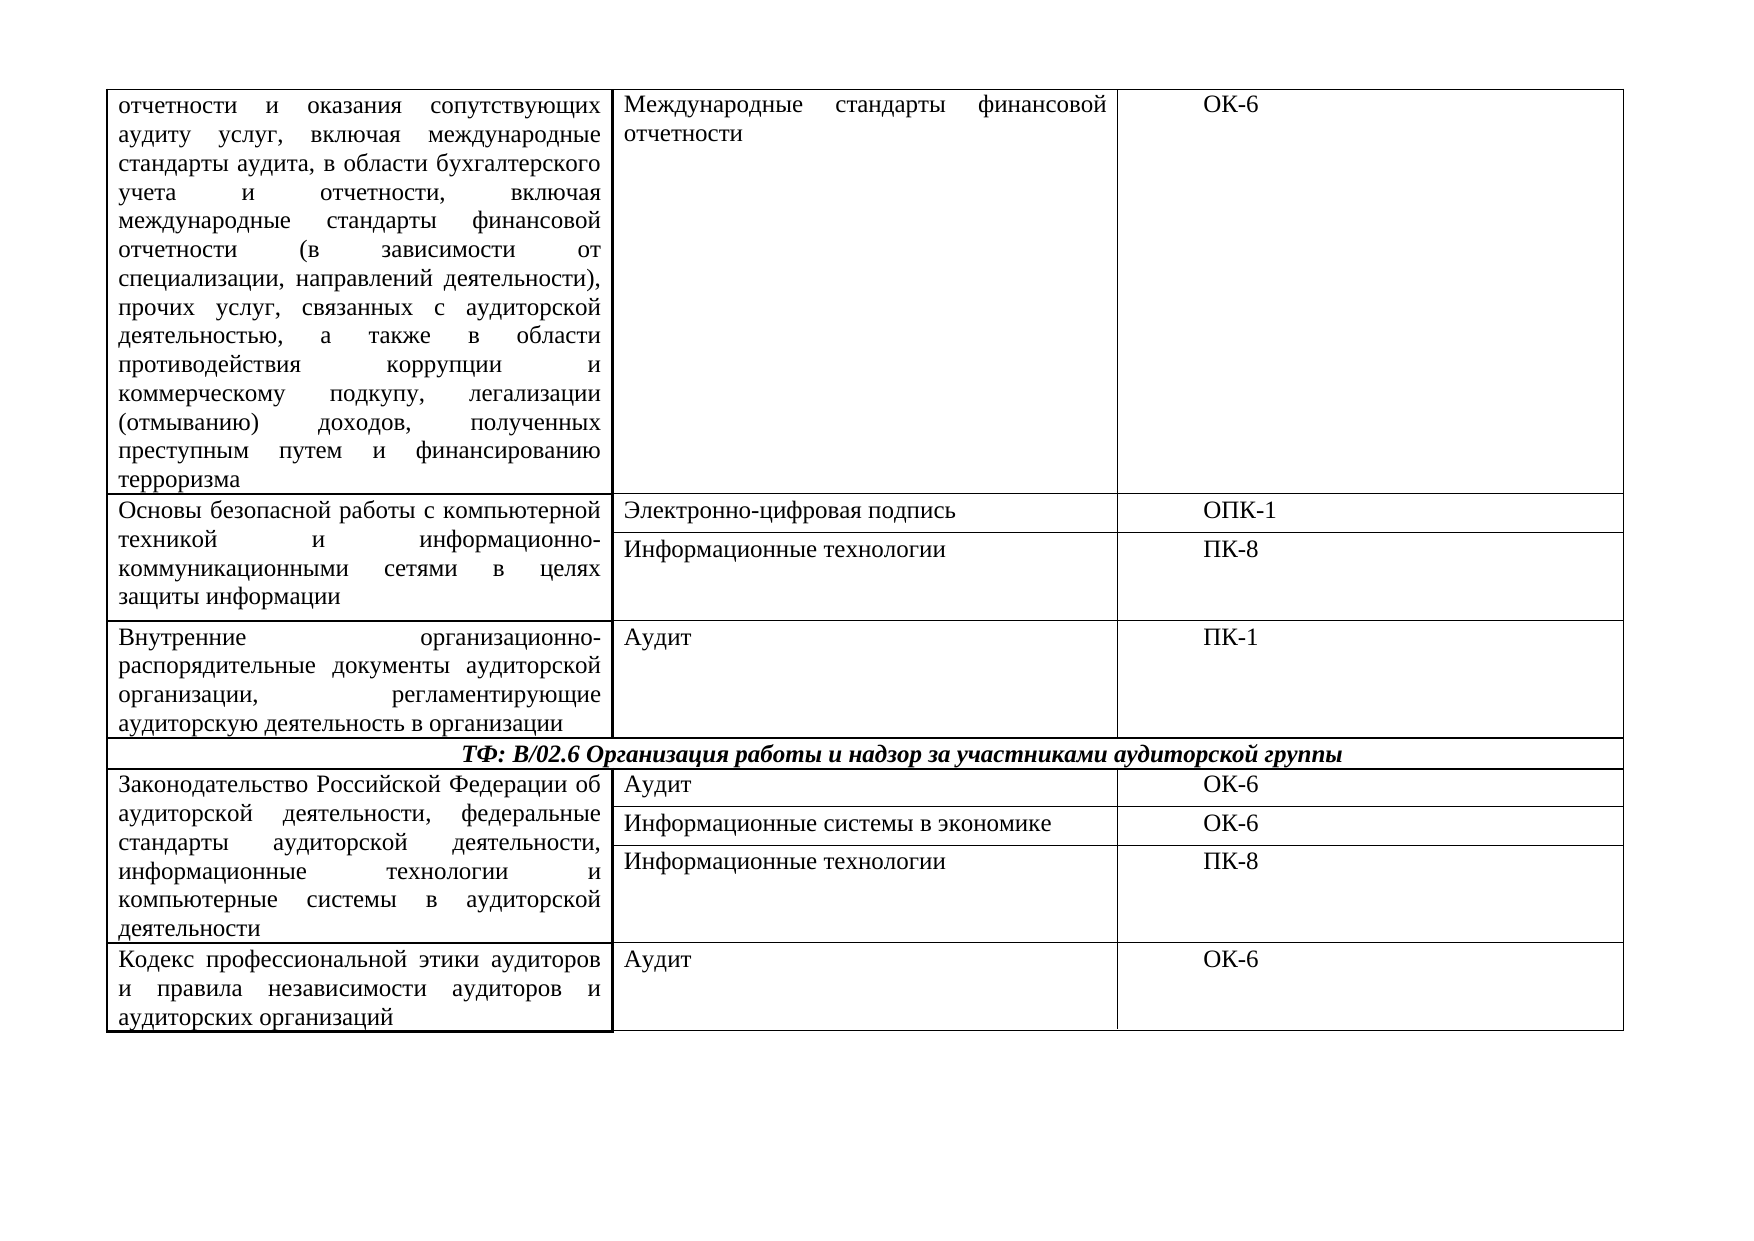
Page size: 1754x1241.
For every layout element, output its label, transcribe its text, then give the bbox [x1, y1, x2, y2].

table_cell ОК-6 [1118, 943, 1623, 1030]
table_cell Внутренние организационно-распорядительные документы аудиторской организации, регламентирующие аудиторскую деятельность в организации [108, 622, 611, 737]
table_cell ОК-6 [1118, 770, 1623, 806]
table_cell Информационные технологии [614, 533, 1117, 619]
table_cell Аудит [614, 943, 1118, 1030]
table_cell Аудит [614, 621, 1117, 737]
table_cell Законодательство Российской Федерации об аудиторской деятельности, федеральные стандарты аудиторской деятельности, информационные технологии и компьютерные системы в аудиторской деятельности [108, 770, 611, 942]
table_cell ПК-1 [1118, 621, 1623, 737]
table_cell Информационные технологии [614, 846, 1117, 942]
table_cell ПК-8 [1118, 846, 1623, 942]
table_cell ОК-6 [1118, 90, 1623, 493]
table_cell ОК-6 [1118, 807, 1623, 845]
table_cell Информационные системы в экономике [614, 807, 1117, 845]
table_cell Основы безопасной работы с компьютерной техникой и информационно-коммуникационными сетями в целях защиты информации [108, 495, 611, 619]
table_cell Аудит [614, 770, 1117, 806]
table_cell ОПК-1 [1118, 494, 1623, 532]
table_cell ПК-8 [1118, 533, 1623, 619]
table_cell Кодекс профессиональной этики аудиторов и правила независимости аудиторов и аудиторских организаций [108, 944, 611, 1030]
table_cell Электронно-цифровая подпись [614, 494, 1117, 532]
table_cell ТФ: B/02.6 Организация работы и надзор за участниками аудиторской группы [108, 739, 1623, 767]
table_cell Международные стандарты финансовой отчетности [614, 90, 1117, 493]
